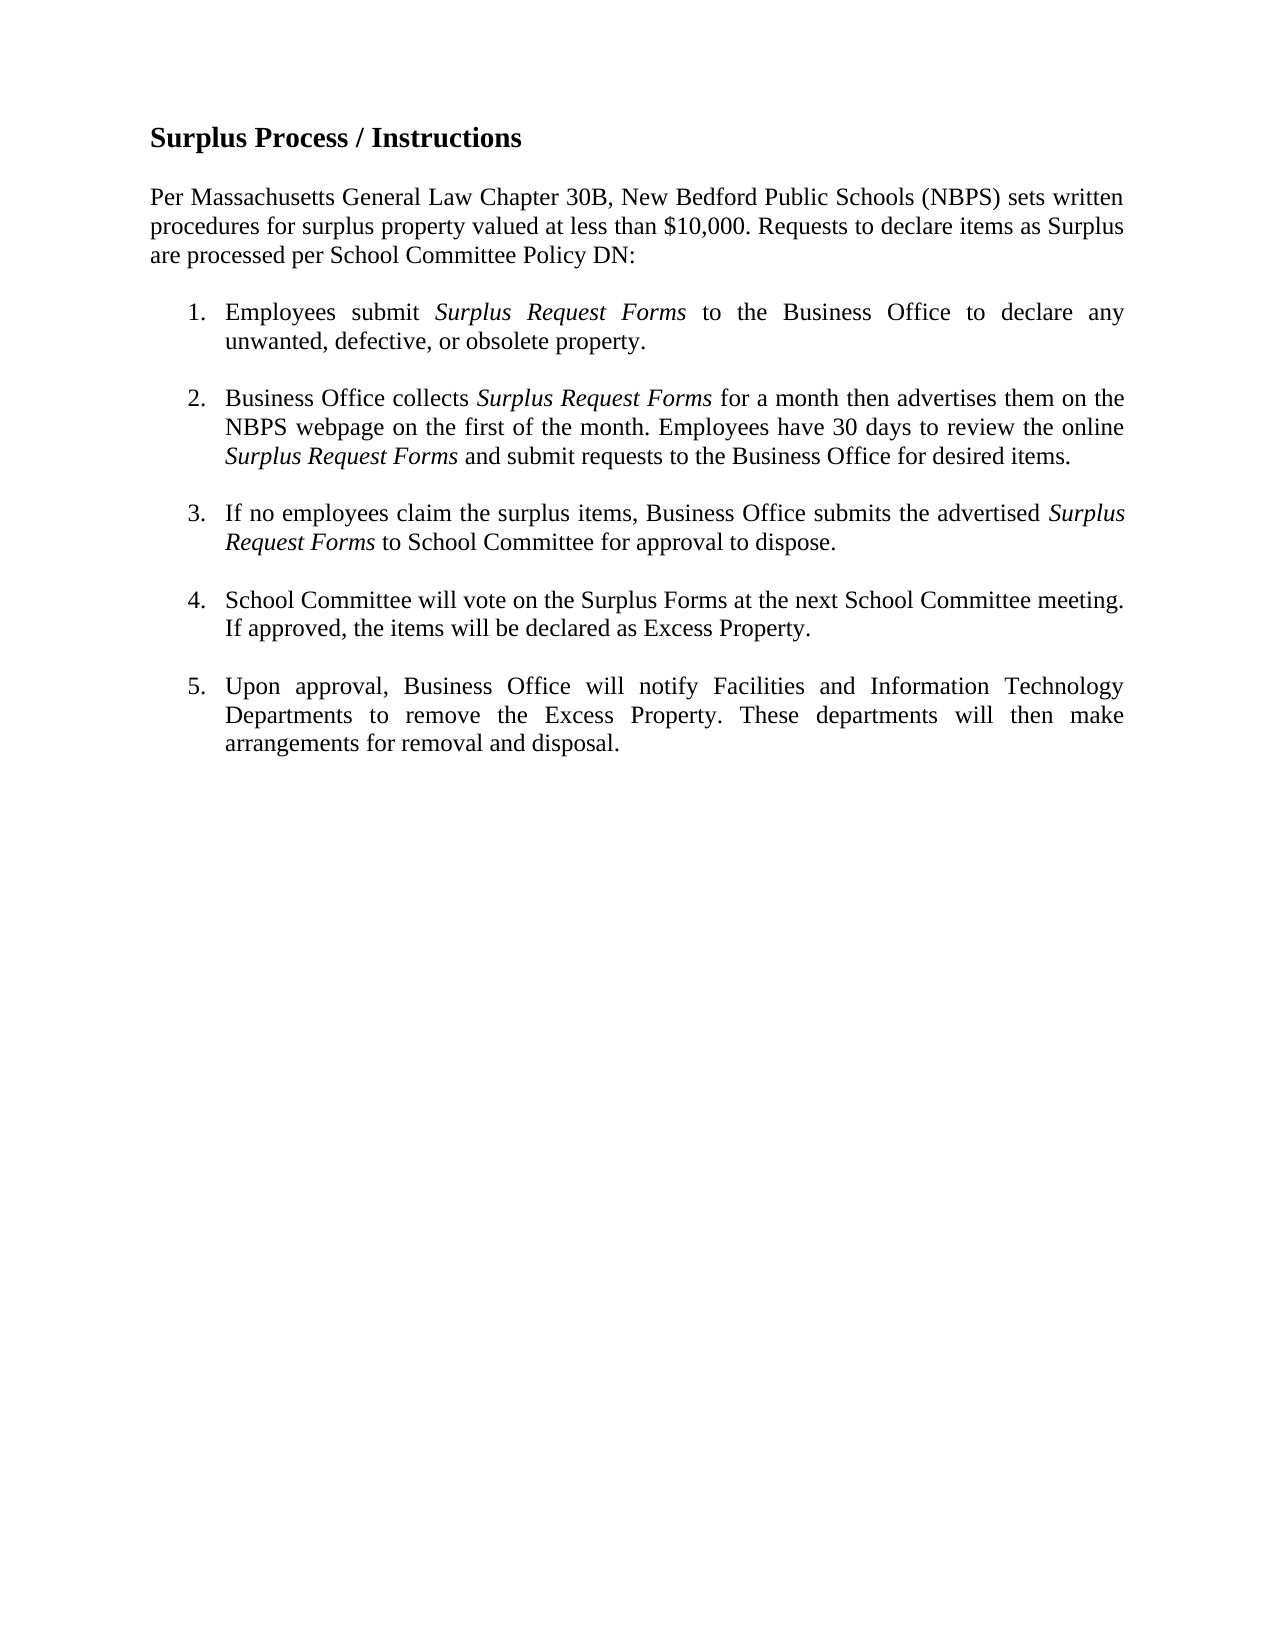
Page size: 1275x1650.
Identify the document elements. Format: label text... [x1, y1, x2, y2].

text Surplus Process / Instructions [150, 120, 1125, 153]
list Business Office collects Surplus Request Forms for a month then advertises them on the NBPS webpage on the first of the month. Employees have 30 days to review the online Surplus Request Forms and submit requests to the Business Office for desired items. [187, 383, 1125, 470]
list If no employees claim the surplus items, Business Office submits the advertised Surplus Request Forms to School Committee for approval to dispose. [187, 498, 1125, 556]
list School Committee will vote on the Surplus Forms at the next School Committee meeting. If approved, the items will be declared as Excess Property. [187, 585, 1125, 642]
text Per Massachusetts General Law Chapter 30B, New Bedford Public Schools (NBPS) sets written procedures for surplus property valued at less than $10,000. Requests to declare items as Surplus are processed per School Committee Policy DN: [150, 182, 1125, 268]
list Upon approval, Business Office will notify Facilities and Information Technology Departments to remove the Excess Property. These departments will then make arrangements for removal and disposal. [187, 671, 1125, 757]
list Employees submit Surplus Request Forms to the Business Office to declare any unwanted, defective, or obsolete property. [187, 297, 1125, 355]
